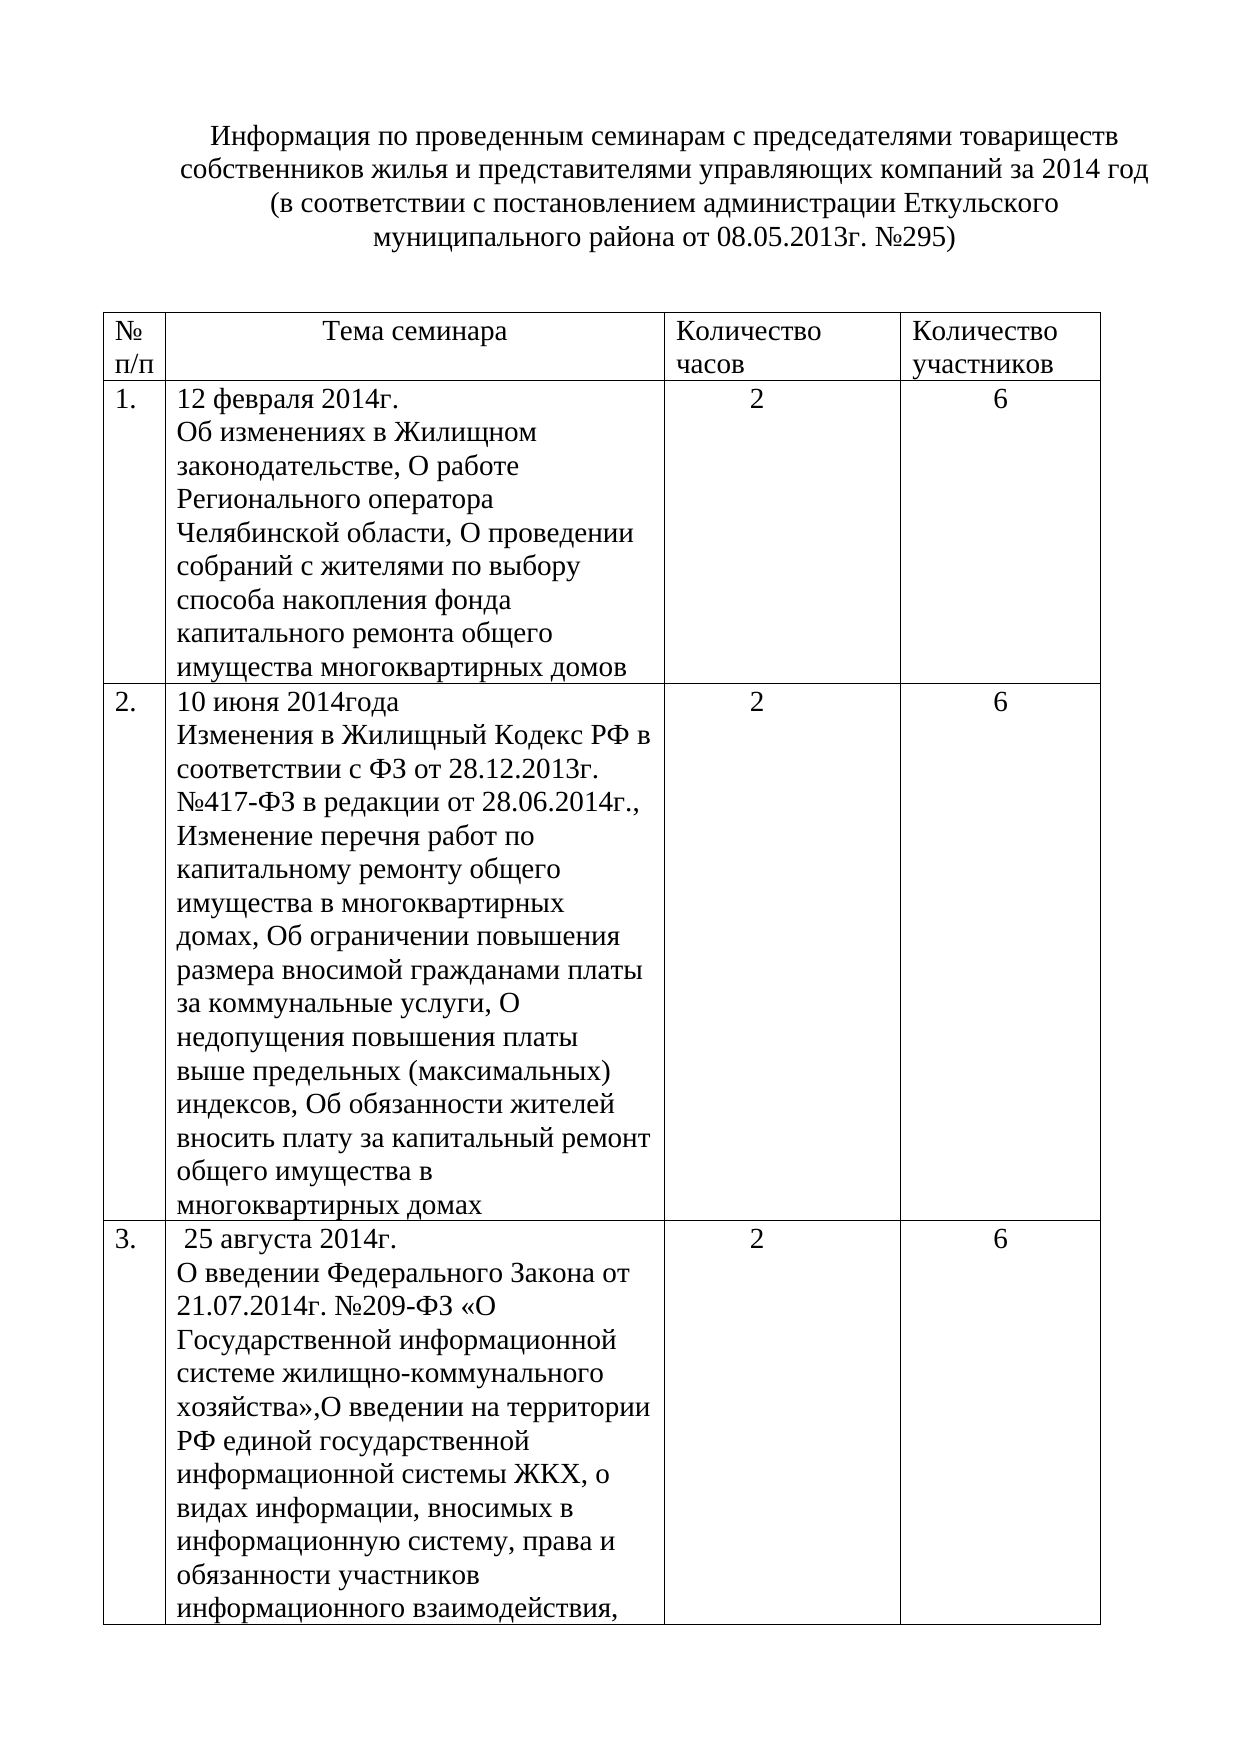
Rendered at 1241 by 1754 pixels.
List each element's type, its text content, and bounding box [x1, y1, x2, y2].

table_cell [166, 1221, 664, 1624]
text Информация по проведенным семинарам с председателями товариществ собственников жилья и представителями управляющих компаний за 2014 год (в соответствии с постановлением администрации Еткульского муниципального района от 08.05.2013г. №295) [177, 118, 1152, 252]
table_cell 2 [665, 684, 900, 1220]
table_cell 2 [665, 1221, 900, 1624]
table_cell 6 [901, 381, 1100, 683]
table_cell 6 [901, 1221, 1100, 1624]
table_cell 2 [665, 381, 900, 683]
table_cell 12 февраля 2014г. Об изменениях в Жилищном законодательстве, О работе Регионального оператора Челябинской области, О проведении собраний с жителями по выбору способа накопления фонда капитального ремонта общего имущества многоквартирных домов [166, 381, 664, 683]
table_header Количество участников [901, 313, 1100, 380]
table_cell 6 [901, 684, 1100, 1220]
table_header № п/п [104, 313, 165, 380]
table_cell 10 июня 2014года Изменения в Жилищный Кодекс РФ в соответствии с ФЗ от 28.12.2013г. №417-ФЗ в редакции от 28.06.2014г., Изменение перечня работ по капитальному ремонту общего имущества в многоквартирных домах, Об ограничении повышения размера вносимой гражданами платы за коммунальные услуги, О недопущения повышения платы выше предельных (максимальных) индексов, Об обязанности жителей вносить плату за капитальный ремонт общего имущества в многоквартирных домах [166, 684, 664, 1220]
table_cell 1. [104, 381, 165, 683]
table_header Тема семинара [166, 313, 664, 380]
table_cell 2. [104, 684, 165, 1220]
table_header Количество часов [665, 313, 900, 380]
table_cell 3. [104, 1221, 165, 1624]
